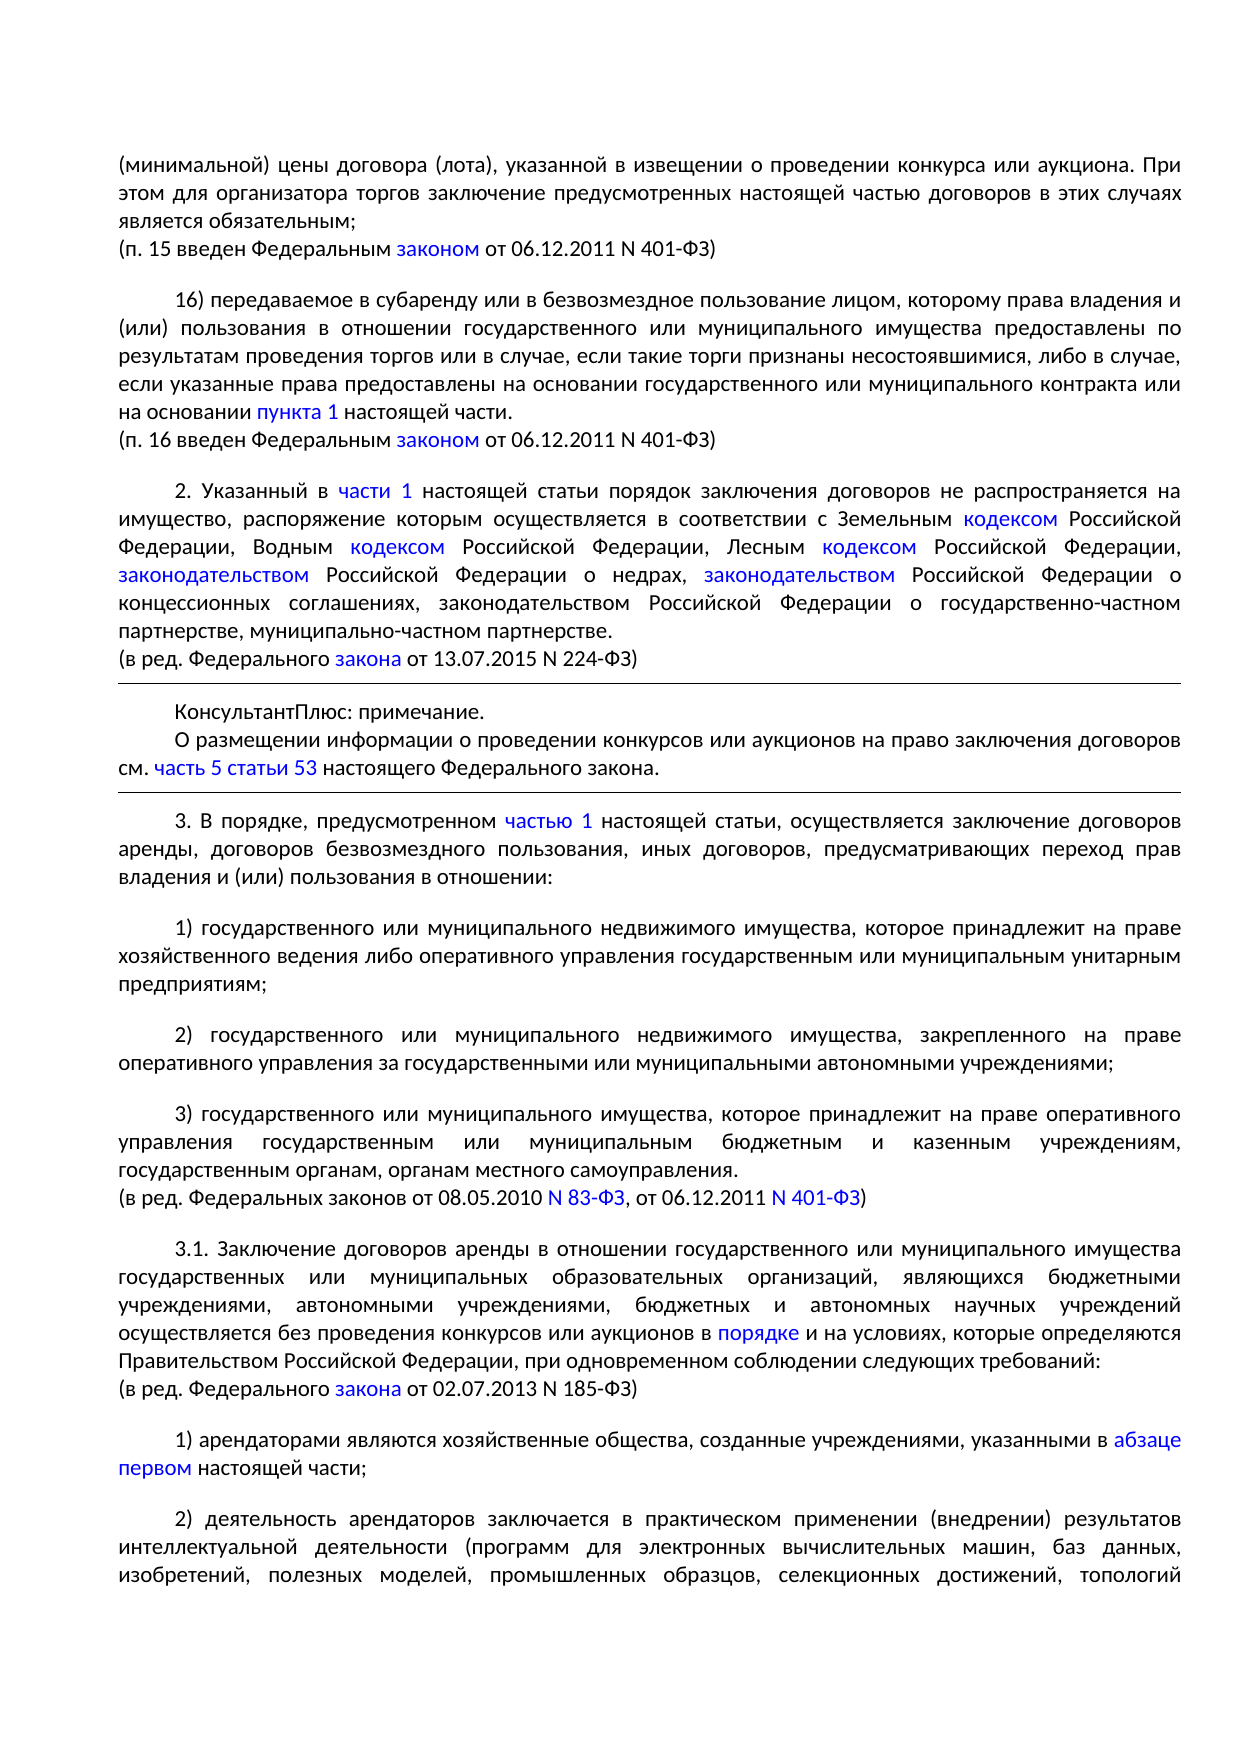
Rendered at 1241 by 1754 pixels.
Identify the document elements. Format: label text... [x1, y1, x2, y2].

text 3.1. Заключение договоров аренды в отношении государственного или муниципального имущества государственных или муниципальных образовательных организаций, являющихся бюджетными учреждениями, автономными учреждениями, бюджетных и автономных научных учреждений осуществляется без проведения конкурсов или аукционов в порядке и на условиях, которые определяются Правительством Российской Федерации, при одновременном соблюдении следующих требований: [118, 1234, 1181, 1374]
text 2. Указанный в части 1 настоящей статьи порядок заключения договоров не распространяется на имущество, распоряжение которым осуществляется в соответствии с Земельным кодексом Российской Федерации, Водным кодексом Российской Федерации, Лесным кодексом Российской Федерации, законодательством Российской Федерации о недрах, законодательством Российской Федерации о концессионных соглашениях, законодательством Российской Федерации о государственно-частном партнерстве, муниципально-частном партнерстве. [118, 476, 1181, 644]
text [118, 1504, 1181, 1588]
text 3) государственного или муниципального имущества, которое принадлежит на праве оперативного управления государственным или муниципальным бюджетным и казенным учреждениям, государственным органам, органам местного самоуправления. [118, 1099, 1181, 1183]
text КонсультантПлюс: примечание. [118, 697, 1181, 725]
text (в ред. Федеральных законов от 08.05.2010 N 83-ФЗ, от 06.12.2011 N 401-ФЗ) [118, 1183, 1181, 1211]
text 2) государственного или муниципального недвижимого имущества, закрепленного на праве оперативного управления за государственными или муниципальными автономными учреждениями; [118, 1020, 1181, 1076]
text 1) арендаторами являются хозяйственные общества, созданные учреждениями, указанными в абзаце первом настоящей части; [118, 1425, 1181, 1481]
text (п. 15 введен Федеральным законом от 06.12.2011 N 401-ФЗ) [118, 234, 1181, 262]
text О размещении информации о проведении конкурсов или аукционов на право заключения договоров см. часть 5 статьи 53 настоящего Федерального закона. [118, 725, 1181, 781]
text 16) передаваемое в субаренду или в безвозмездное пользование лицом, которому права владения и (или) пользования в отношении государственного или муниципального имущества предоставлены по результатам проведения торгов или в случае, если такие торги признаны несостоявшимися, либо в случае, если указанные права предоставлены на основании государственного или муниципального контракта или на основании пункта 1 настоящей части. [118, 285, 1181, 425]
text 3. В порядке, предусмотренном частью 1 настоящей статьи, осуществляется заключение договоров аренды, договоров безвозмездного пользования, иных договоров, предусматривающих переход прав владения и (или) пользования в отношении: [118, 806, 1181, 890]
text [118, 150, 1181, 234]
text (п. 16 введен Федеральным законом от 06.12.2011 N 401-ФЗ) [118, 425, 1181, 453]
text 1) государственного или муниципального недвижимого имущества, которое принадлежит на праве хозяйственного ведения либо оперативного управления государственным или муниципальным унитарным предприятиям; [118, 913, 1181, 997]
text (в ред. Федерального закона от 13.07.2015 N 224-ФЗ) [118, 644, 1181, 672]
text (в ред. Федерального закона от 02.07.2013 N 185-ФЗ) [118, 1374, 1181, 1402]
